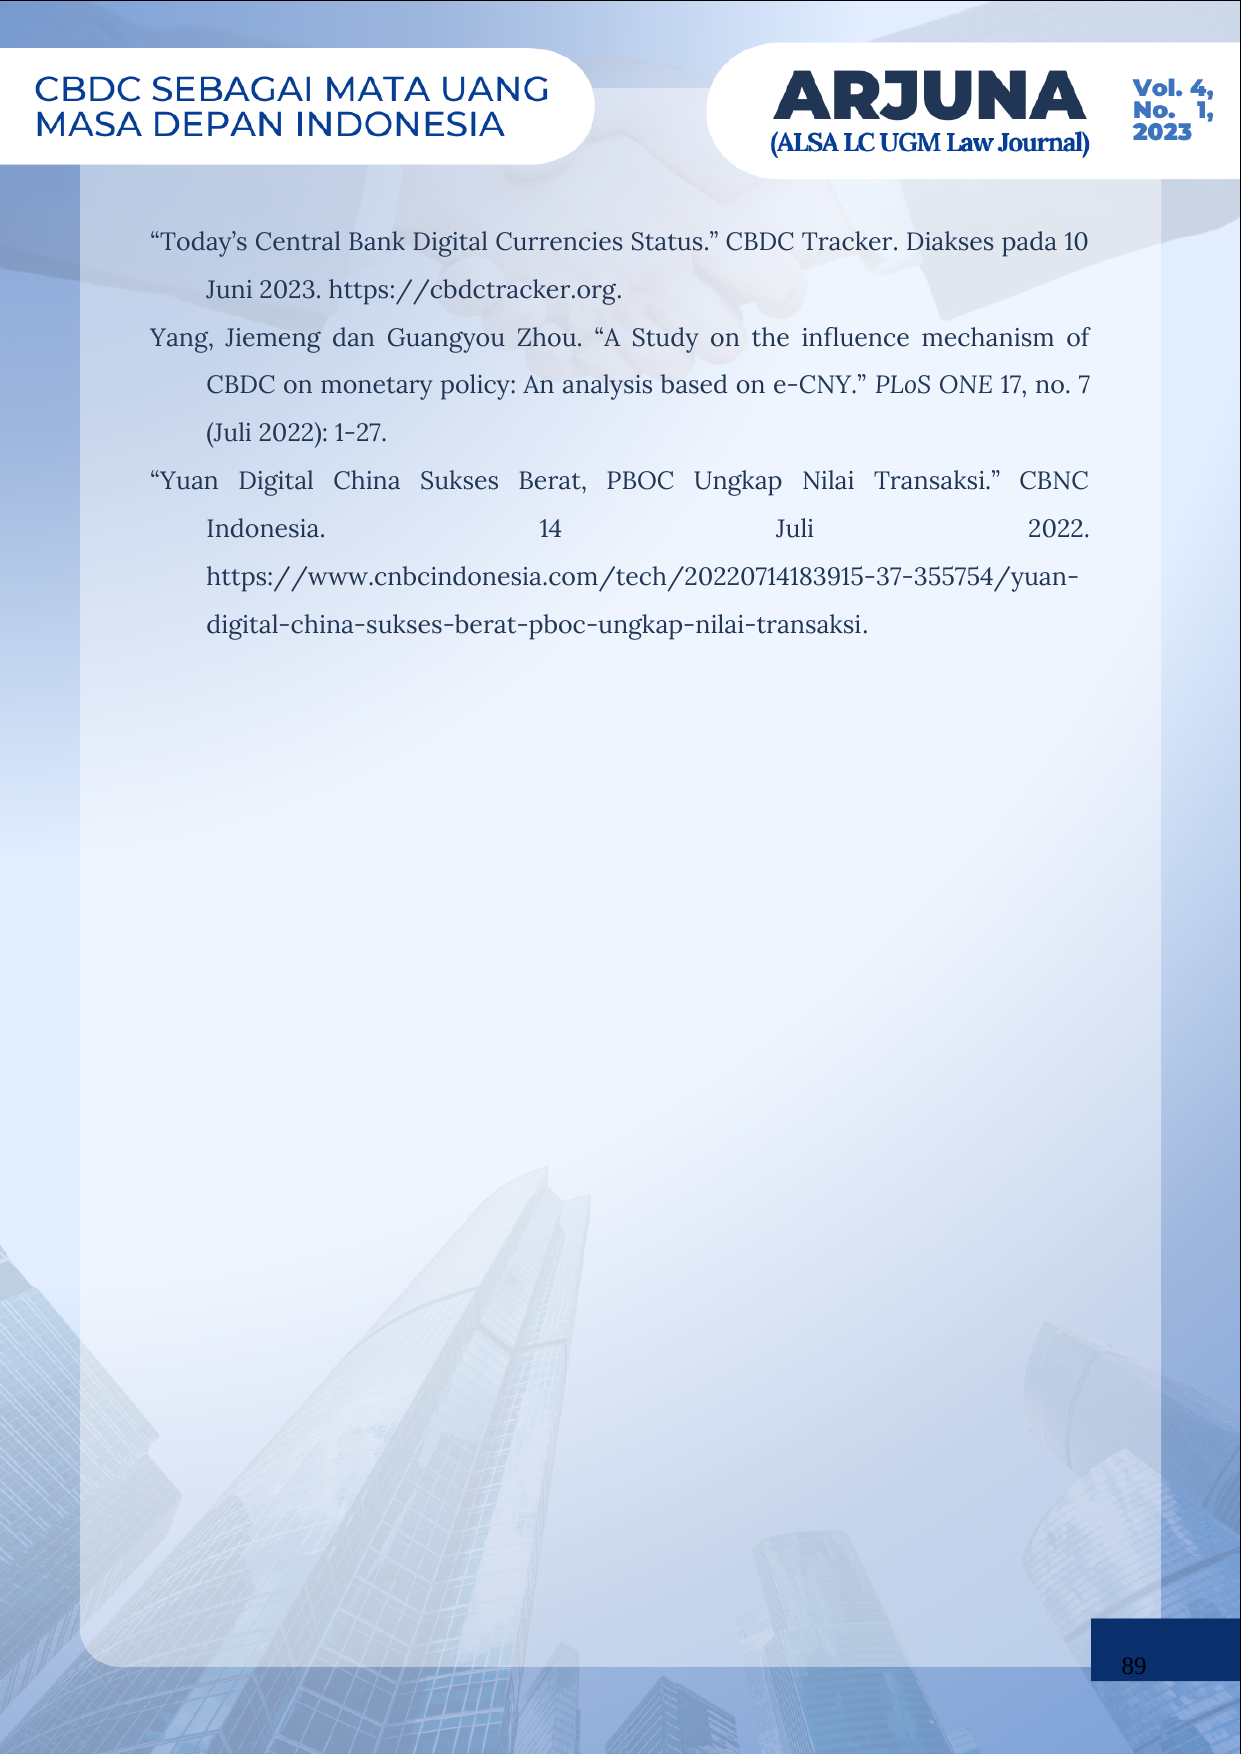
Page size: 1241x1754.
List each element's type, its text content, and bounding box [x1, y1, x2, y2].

text “Yuan Digital China Sukses Berat, PBOC Ungkap Nilai Transaksi.” CBNC Indonesia. 14 Juli 2022. https://www.cnbcindonesia.com/tech/20220714183915-37-355754/yuan-digital-china-sukses-berat-pboc-ungkap-nilai-transaksi. [150, 464, 1090, 640]
text “Today’s Central Bank Digital Currencies Status.” CBDC Tracker. Diakses pada 10 Juni 2023. https://cbdctracker.org. [150, 225, 1090, 305]
text Yang, Jiemeng dan Guangyou Zhou. “A Study on the influence mechanism of CBDC on monetary policy: An analysis based on e-CNY.” PLoS ONE 17, no. 7 (Juli 2022): 1-27. [150, 321, 1090, 449]
picture [0, 1, 1240, 1754]
